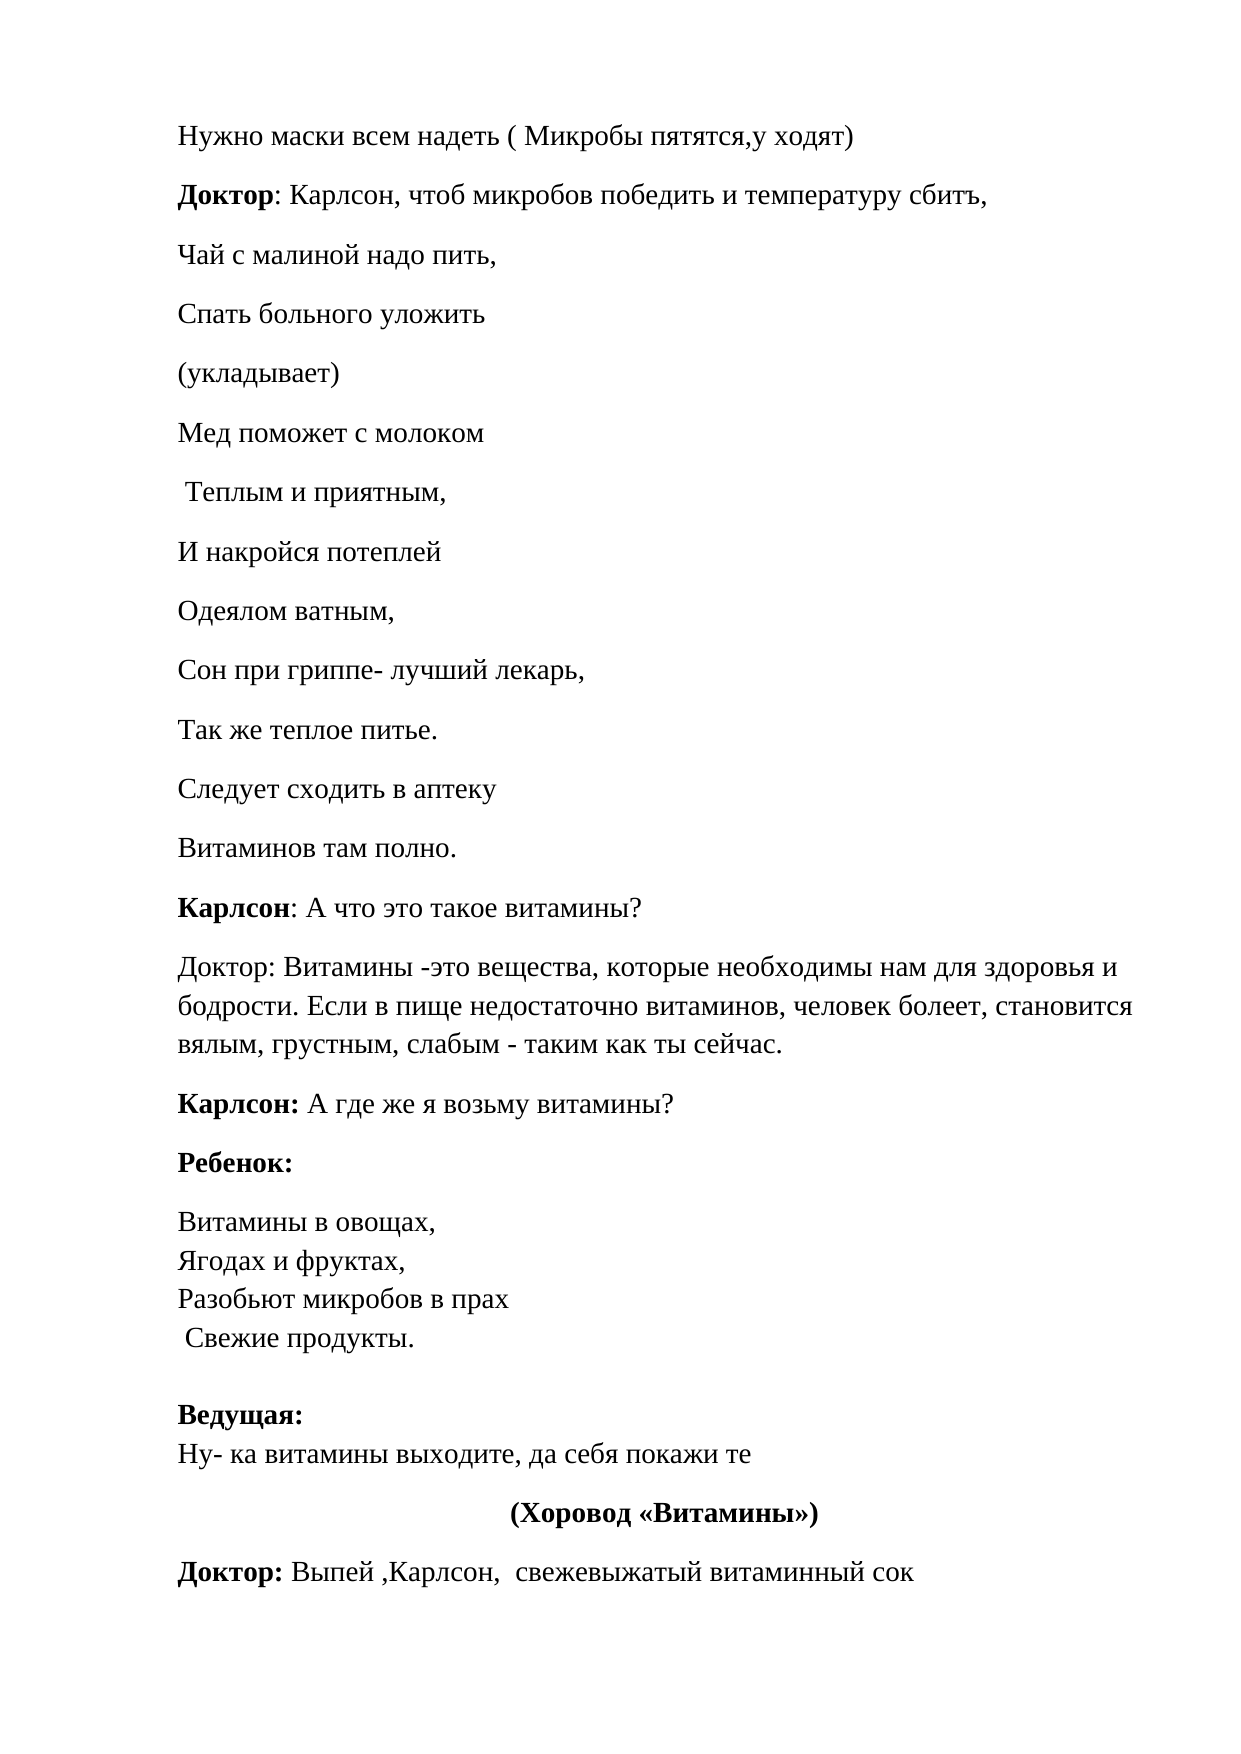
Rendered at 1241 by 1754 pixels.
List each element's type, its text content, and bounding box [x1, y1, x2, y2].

text Ребенок: [177, 1145, 1152, 1179]
text И накройся потеплей [177, 534, 1152, 567]
text Нужно маски всем надеть ( Микробы пятятся,у ходят) [177, 118, 1152, 152]
text Ягодах и фруктах, [177, 1243, 1152, 1277]
text Мед поможет с молоком [177, 415, 1152, 448]
text Свежие продукты. [177, 1320, 1152, 1354]
text (укладывает) [177, 356, 1152, 389]
text Доктор: Карлсон, чтоб микробов победить и температуру сбитъ, [177, 177, 1152, 211]
text Карлсон: А где же я возьму витамины? [177, 1086, 1152, 1119]
text Одеялом ватным, [177, 593, 1152, 627]
text Ведущая: [177, 1397, 1152, 1431]
text Доктор: Выпей ,Карлсон, свежевыжатый витаминный сок [177, 1554, 1152, 1588]
text Чай с малиной надо пить, [177, 237, 1152, 270]
text Доктор: Витамины -это вещества, которые необходимы нам для здоровья и бодрости. Если в пище недостаточно витаминов, человек болеет, становится вялым, грустным, слабым - таким как ты сейчас. [177, 949, 1152, 1060]
text Разобьют микробов в прах [177, 1282, 1152, 1315]
text Следует сходить в аптеку [177, 771, 1152, 805]
text Ну- ка витамины выходите, да себя покажи те [177, 1436, 1152, 1469]
text (Хоровод «Витамины») [177, 1495, 1152, 1529]
text Так же теплое питье. [177, 712, 1152, 745]
text Карлсон: А что это такое витамины? [177, 890, 1152, 923]
text Витамины в овощах, [177, 1204, 1152, 1238]
text Витаминов там полно. [177, 831, 1152, 864]
text Сон при гриппе- лучший лекарь, [177, 652, 1152, 686]
text Теплым и приятным, [177, 474, 1152, 508]
text Спать больного уложить [177, 296, 1152, 330]
